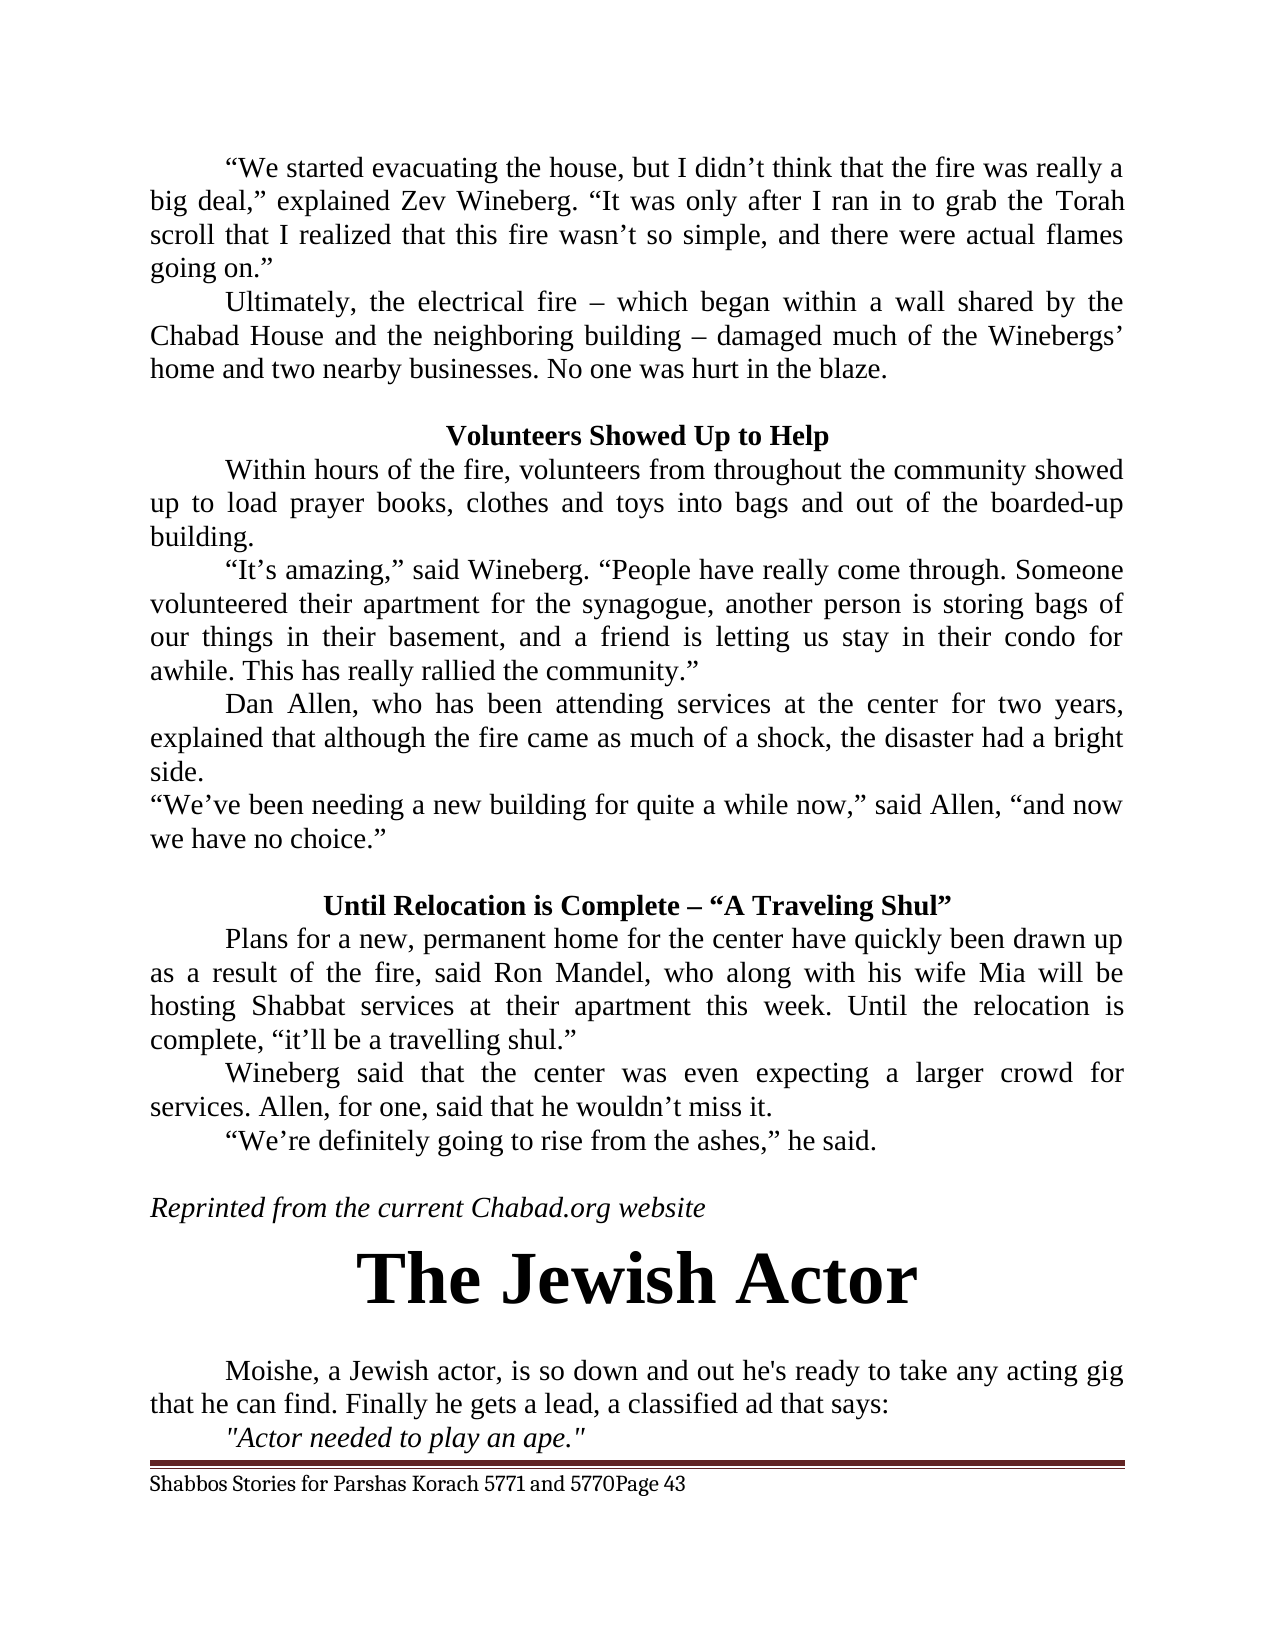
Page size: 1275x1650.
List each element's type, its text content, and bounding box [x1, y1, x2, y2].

text The Jewish Actor [150, 1233, 1125, 1319]
text Ultimately, the electrical fire – which began within a wall shared by the Chabad House and the neighboring building – damaged much of the Winebergs’ home and two nearby businesses. No one was hurt in the blaze. [150, 284, 1125, 385]
text Until Relocation is Complete – “A Traveling Shul” [150, 888, 1125, 921]
text "Actor needed to play an ape." [150, 1420, 1125, 1453]
text “It’s amazing,” said Wineberg. “People have really come through. Someone volunteered their apartment for the synagogue, another person is storing bags of our things in their basement, and a friend is letting us stay in their condo for awhile. This has really rallied the community.” [150, 552, 1125, 687]
text Plans for a new, permanent home for the center have quickly been drawn up as a result of the fire, said Ron Mandel, who along with his wife Mia will be hosting Shabbat services at their apartment this week. Until the relocation is complete, “it’ll be a travelling shul.” [150, 921, 1125, 1056]
text “We started evacuating the house, but I didn’t think that the fire was really a big deal,” explained Zev Wineberg. “It was only after I ran in to grab the Torah scroll that I realized that this fire wasn’t so simple, and there were actual flames going on.” [150, 150, 1125, 284]
text Reprinted from the current Chabad.org website [150, 1190, 1125, 1223]
text Within hours of the fire, volunteers from throughout the community showed up to load prayer books, clothes and toys into bags and out of the boarded-up building. [150, 452, 1125, 552]
text Dan Allen, who has been attending services at the center for two years, explained that although the fire came as much of a shock, the disaster had a bright side. [150, 687, 1125, 787]
text Moishe, a Jewish actor, is so down and out he's ready to take any acting gig that he can find. Finally he gets a lead, a classified ad that says: [150, 1353, 1125, 1420]
text “We’re definitely going to rise from the ashes,” he said. [150, 1123, 1125, 1156]
text “We’ve been needing a new building for quite a while now,” said Allen, “and now we have no choice.” [150, 787, 1125, 854]
text Volunteers Showed Up to Help [150, 418, 1125, 452]
text Wineberg said that the center was even expecting a larger crowd for services. Allen, for one, said that he wouldn’t miss it. [150, 1056, 1125, 1123]
